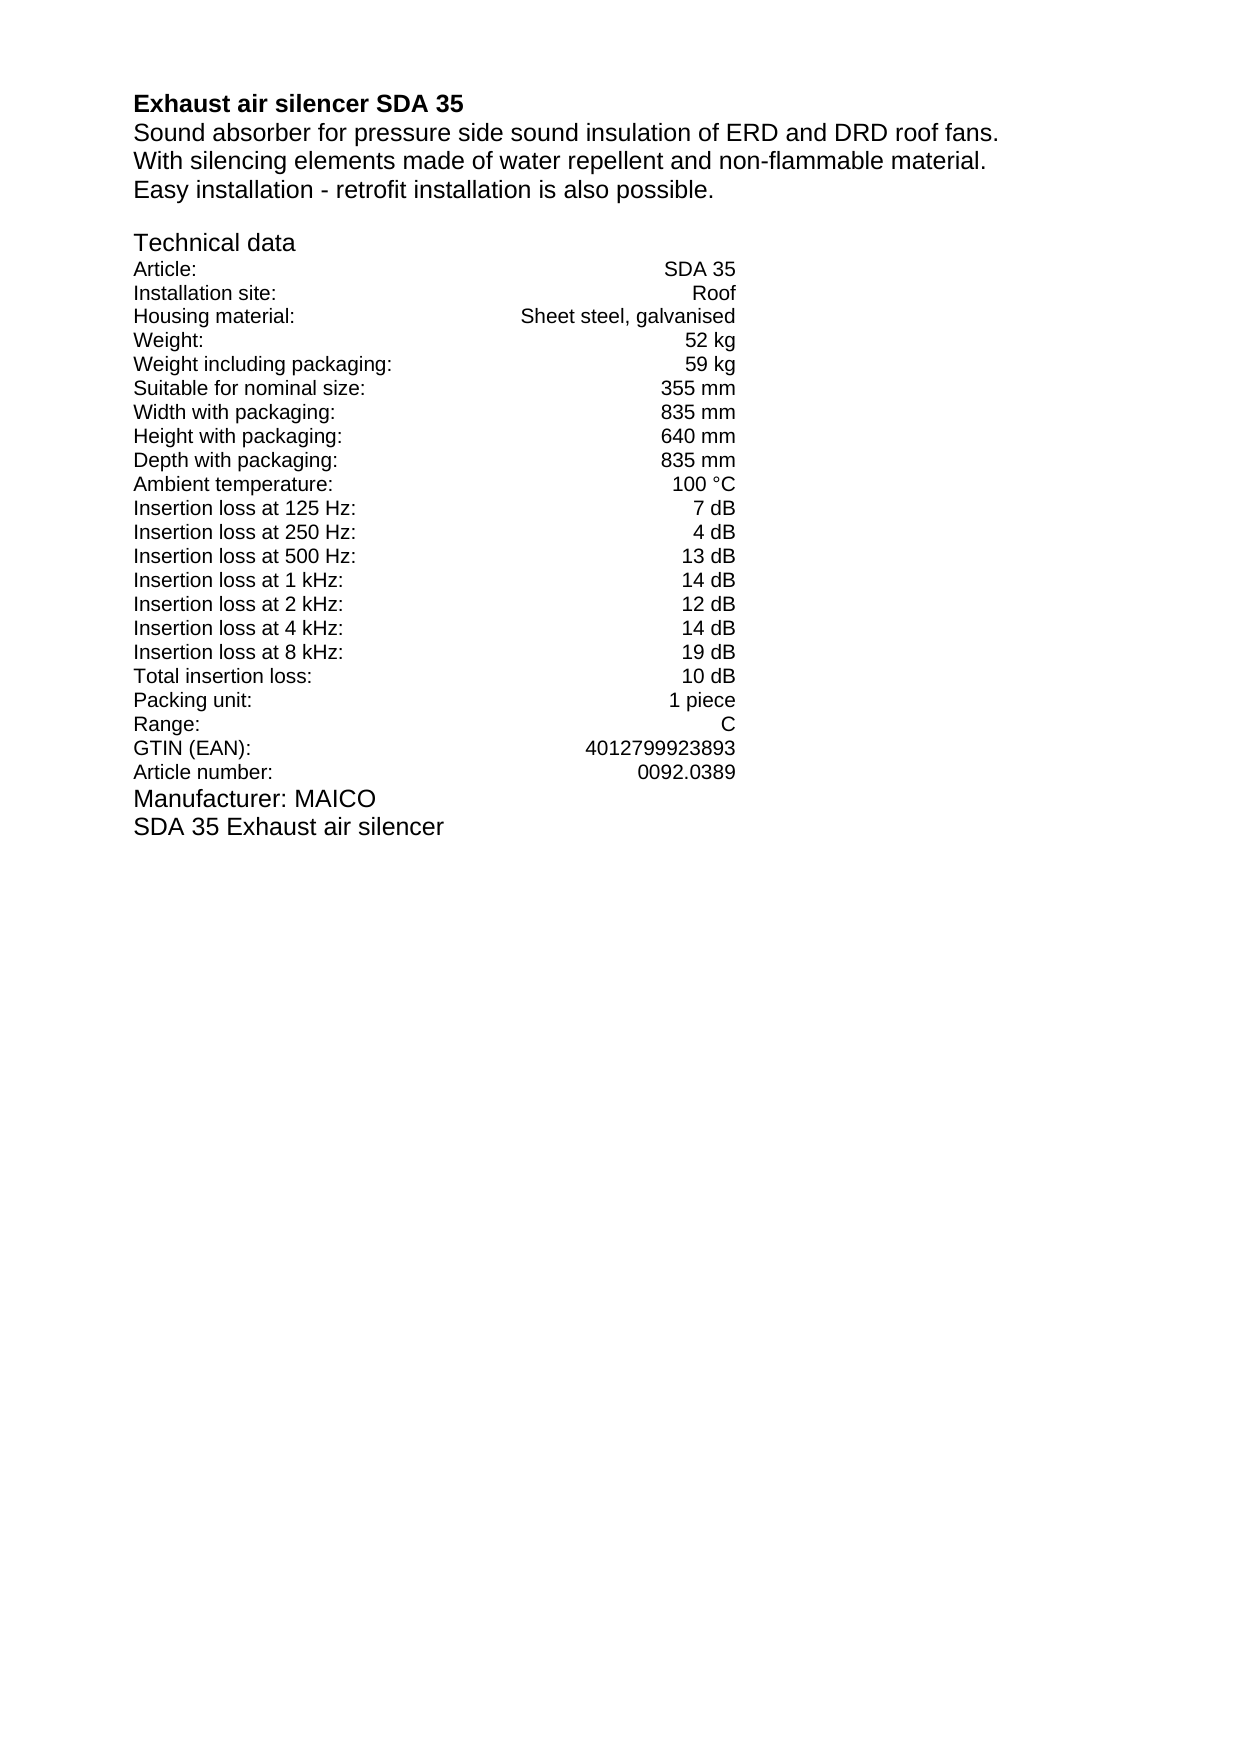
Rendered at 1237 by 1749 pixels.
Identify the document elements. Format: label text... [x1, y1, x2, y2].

text SDA 35 Exhaust air silencer [133, 812, 1148, 841]
table_cell Depth with packaging: [122, 448, 434, 472]
table_cell Roof [434, 280, 747, 304]
table_cell 0092.0389 [434, 760, 747, 783]
table_header SDA 35 [434, 256, 747, 280]
table_cell Insertion loss at 500 Hz: [122, 544, 434, 568]
table_cell 12 dB [434, 592, 747, 616]
table_cell Insertion loss at 2 kHz: [122, 592, 434, 616]
table_cell Ambient temperature: [122, 472, 434, 496]
table_cell Insertion loss at 250 Hz: [122, 520, 434, 544]
table_cell 10 dB [434, 664, 747, 688]
table_cell 14 dB [434, 568, 747, 592]
table_cell 4012799923893 [434, 736, 747, 759]
table_cell 7 dB [434, 496, 747, 520]
table_cell Insertion loss at 125 Hz: [122, 496, 434, 520]
table_cell Insertion loss at 4 kHz: [122, 616, 434, 640]
table_cell Suitable for nominal size: [122, 376, 434, 400]
table_cell 19 dB [434, 640, 747, 664]
table_cell C [434, 712, 747, 736]
table_cell 835 mm [434, 448, 747, 472]
table_cell Range: [122, 712, 434, 736]
text Sound absorber for pressure side sound insulation of ERD and DRD roof fans. [133, 117, 1148, 146]
table_cell 355 mm [434, 376, 747, 400]
table_cell Insertion loss at 1 kHz: [122, 568, 434, 592]
table_cell GTIN (EAN): [122, 736, 434, 759]
table_cell 640 mm [434, 424, 747, 448]
text With silencing elements made of water repellent and non-flammable material. [133, 146, 1148, 175]
table_cell 100 °C [434, 472, 747, 496]
text Exhaust air silencer SDA 35 [133, 89, 1148, 117]
table_cell Insertion loss at 8 kHz: [122, 640, 434, 664]
table_cell Article number: [122, 760, 434, 783]
table_cell Weight including packaging: [122, 352, 434, 376]
text Manufacturer: MAICO [133, 783, 1148, 812]
text Easy installation - retrofit installation is also possible. [133, 175, 1148, 204]
table_cell Height with packaging: [122, 424, 434, 448]
table_cell Total insertion loss: [122, 664, 434, 688]
table_cell Installation site: [122, 280, 434, 304]
table_cell Sheet steel, galvanised [434, 304, 747, 328]
text Technical data [133, 228, 1148, 256]
table_cell 13 dB [434, 544, 747, 568]
table_cell Packing unit: [122, 688, 434, 712]
table_cell 59 kg [434, 352, 747, 376]
table_header Article: [122, 256, 434, 280]
table_cell 52 kg [434, 328, 747, 352]
table_cell 4 dB [434, 520, 747, 544]
table_cell Width with packaging: [122, 400, 434, 424]
table_cell 14 dB [434, 616, 747, 640]
table_cell 1 piece [434, 688, 747, 712]
table_cell Housing material: [122, 304, 434, 328]
table_cell 835 mm [434, 400, 747, 424]
table_cell Weight: [122, 328, 434, 352]
